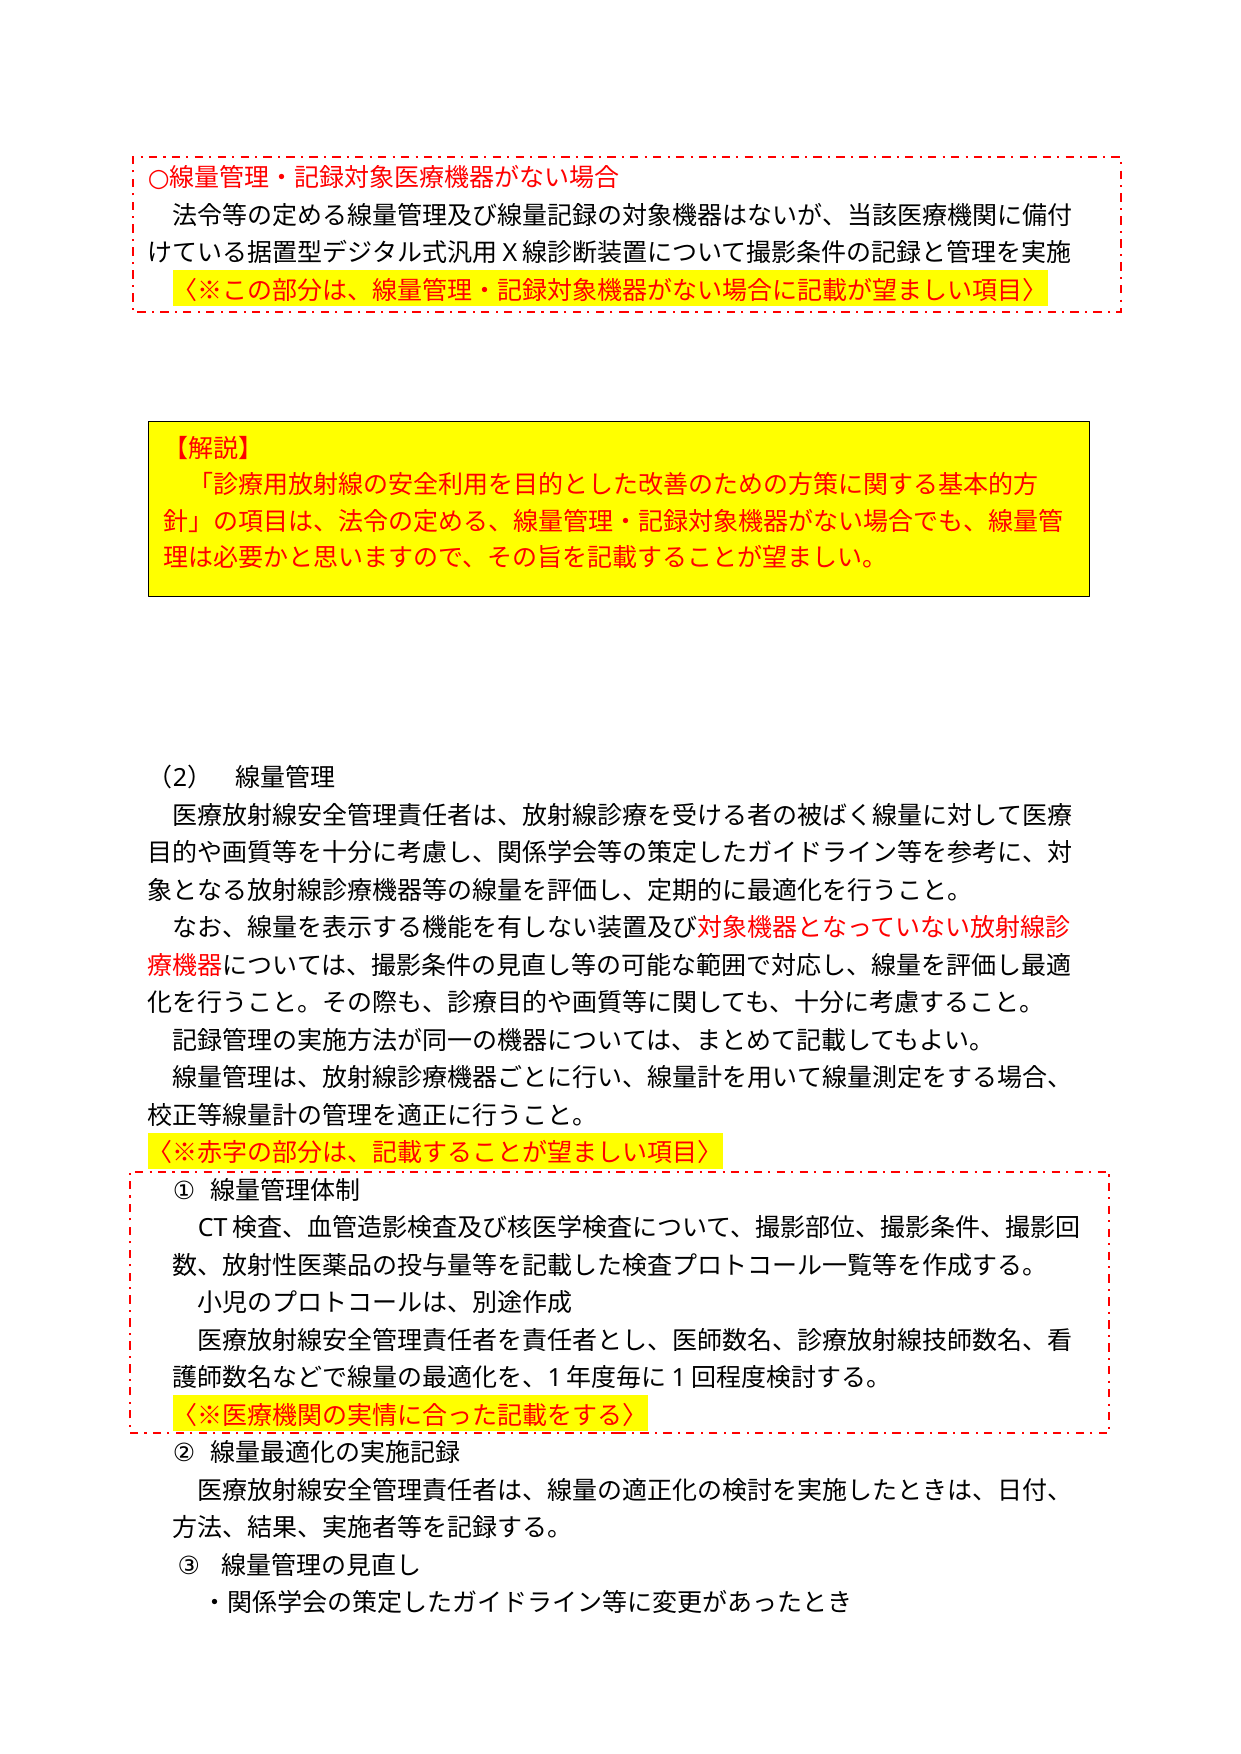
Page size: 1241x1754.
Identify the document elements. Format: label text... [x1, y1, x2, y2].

list なお、線量を表示する機能を有しない装置及び対象機器となっていない放射線診療機器については、撮影条件の見直し等の可能な範囲で対応し、線量を評価し最適化を行うこと。その際も、診療目的や画質等に関しても、十分に考慮すること。 [148, 907, 1092, 1019]
list 線量管理の見直し [177, 1544, 1092, 1582]
text 小児のプロトコールは、別途作成 [173, 1282, 1092, 1319]
text ○線量管理・記録対象医療機器がない場合 [148, 157, 1092, 194]
text ・関係学会の策定したガイドライン等に変更があったとき [177, 1582, 1092, 1619]
list 線量管理は、放射線診療機器ごとに行い、線量計を用いて線量測定をする場合、校正等線量計の管理を適正に行うこと。 [148, 1057, 1092, 1132]
text 医療放射線安全管理責任者を責任者とし、医師数名、診療放射線技師数名、看護師数名などで線量の最適化を、1年度毎に1回程度検討する。 [173, 1319, 1092, 1394]
list 線量管理体制 [173, 1169, 1092, 1207]
list 線量最適化の実施記録 [173, 1432, 1092, 1469]
text 〈※医療機関の実情に合った記載をする〉 [173, 1394, 1092, 1432]
list 線量管理 [148, 757, 1092, 794]
text 〈※この部分は、線量管理・記録対象機器がない場合に記載が望ましい項目〉 [148, 269, 1092, 307]
text 法令等の定める線量管理及び線量記録の対象機器はないが、当該医療機関に備付けている据置型デジタル式汎用X線診断装置について撮影条件の記録と管理を実施 [148, 194, 1092, 269]
text 医療放射線安全管理責任者は、線量の適正化の検討を実施したときは、日付、方法、結果、実施者等を記録する。 [173, 1469, 1092, 1544]
text CT検査、血管造影検査及び核医学検査について、撮影部位、撮影条件、撮影回数、放射性医薬品の投与量等を記載した検査プロトコール一覧等を作成する。 [173, 1207, 1092, 1282]
text 〈※赤字の部分は、記載することが望ましい項目〉 [148, 1132, 1092, 1169]
list 記録管理の実施方法が同一の機器については、まとめて記載してもよい。 [148, 1019, 1092, 1057]
list 医療放射線安全管理責任者は、放射線診療を受ける者の被ばく線量に対して医療目的や画質等を十分に考慮し、関係学会等の策定したガイドライン等を参考に、対象となる放射線診療機器等の線量を評価し、定期的に最適化を行うこと。 [148, 794, 1092, 907]
